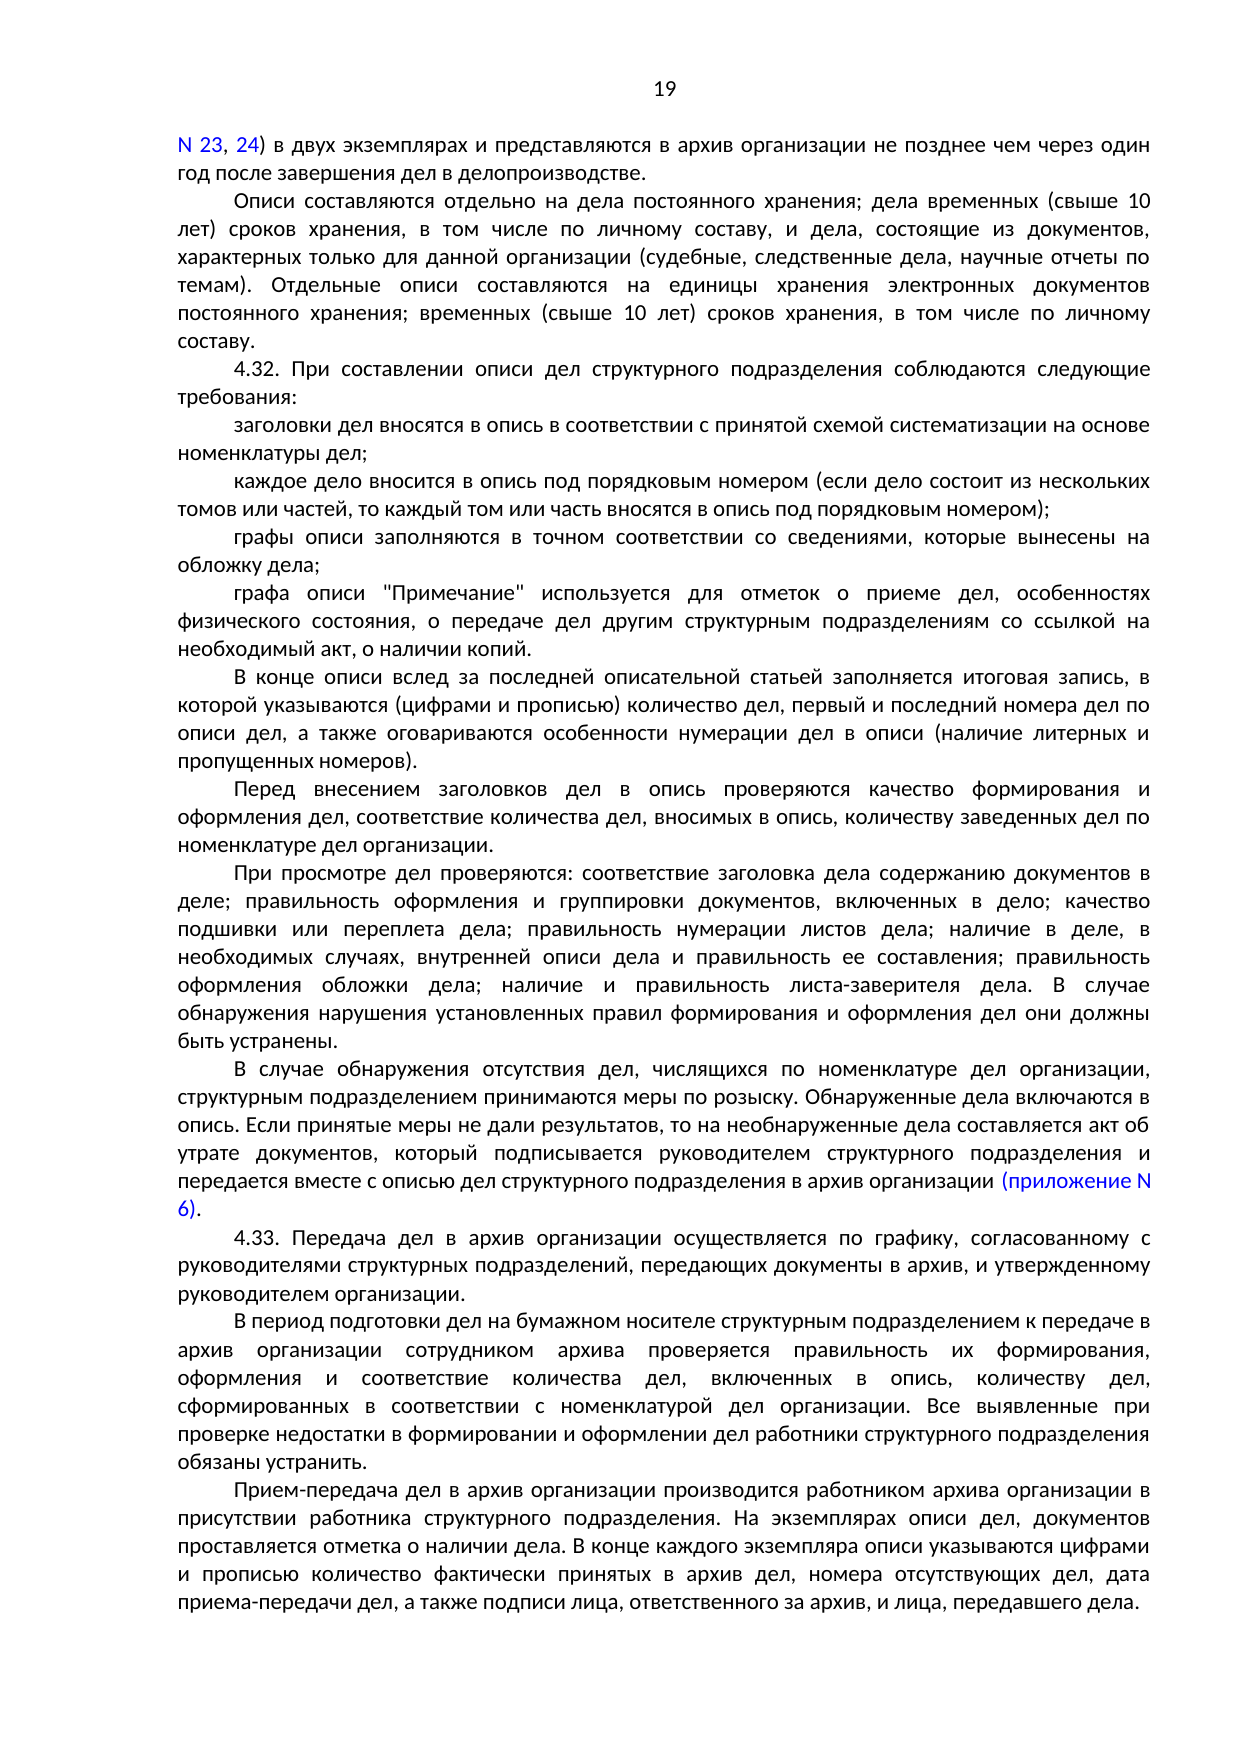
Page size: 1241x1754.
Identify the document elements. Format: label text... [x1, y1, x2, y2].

text При просмотре дел проверяются: соответствие заголовка дела содержанию документов в деле; правильность оформления и группировки документов, включенных в дело; качество подшивки или переплета дела; правильность нумерации листов дела; наличие в деле, в необходимых случаях, внутренней описи дела и правильность ее составления; правильность оформления обложки дела; наличие и правильность листа-заверителя дела. В случае обнаружения нарушения установленных правил формирования и оформления дел они должны быть устранены. [177, 858, 1152, 1054]
text графы описи заполняются в точном соответствии со сведениями, которые вынесены на обложку дела; [177, 522, 1152, 578]
text Описи составляются отдельно на дела постоянного хранения; дела временных (свыше 10 лет) сроков хранения, в том числе по личному составу, и дела, состоящие из документов, характерных только для данной организации (судебные, следственные дела, научные отчеты по темам). Отдельные описи составляются на единицы хранения электронных документов постоянного хранения; временных (свыше 10 лет) сроков хранения, в том числе по личному составу. [177, 186, 1152, 354]
text Перед внесением заголовков дел в опись проверяются качество формирования и оформления дел, соответствие количества дел, вносимых в опись, количеству заведенных дел по номенклатуре дел организации. [177, 774, 1152, 858]
text заголовки дел вносятся в опись в соответствии с принятой схемой систематизации на основе номенклатуры дел; [177, 410, 1152, 466]
text В период подготовки дел на бумажном носителе структурным подразделением к передаче в архив организации сотрудником архива проверяется правильность их формирования, оформления и соответствие количества дел, включенных в опись, количеству дел, сформированных в соответствии с номенклатурой дел организации. Все выявленные при проверке недостатки в формировании и оформлении дел работники структурного подразделения обязаны устранить. [177, 1307, 1152, 1475]
text Прием-передача дел в архив организации производится работником архива организации в присутствии работника структурного подразделения. На экземплярах описи дел, документов проставляется отметка о наличии дела. В конце каждого экземпляра описи указываются цифрами и прописью количество фактически принятых в архив дел, номера отсутствующих дел, дата приема-передачи дел, а также подписи лица, ответственного за архив, и лица, передавшего дела. [177, 1475, 1152, 1615]
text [177, 130, 1152, 186]
text В случае обнаружения отсутствия дел, числящихся по номенклатуре дел организации, структурным подразделением принимаются меры по розыску. Обнаруженные дела включаются в опись. Если принятые меры не дали результатов, то на необнаруженные дела составляется акт об утрате документов, который подписывается руководителем структурного подразделения и передается вместе с описью дел структурного подразделения в архив организации (приложение N 6). [177, 1054, 1152, 1223]
text 4.33. Передача дел в архив организации осуществляется по графику, согласованному с руководителями структурных подразделений, передающих документы в архив, и утвержденному руководителем организации. [177, 1223, 1152, 1307]
text графа описи "Примечание" используется для отметок о приеме дел, особенностях физического состояния, о передаче дел другим структурным подразделениям со ссылкой на необходимый акт, о наличии копий. [177, 578, 1152, 662]
text 4.32. При составлении описи дел структурного подразделения соблюдаются следующие требования: [177, 354, 1152, 410]
text каждое дело вносится в опись под порядковым номером (если дело состоит из нескольких томов или частей, то каждый том или часть вносятся в опись под порядковым номером); [177, 466, 1152, 522]
text В конце описи вслед за последней описательной статьей заполняется итоговая запись, в которой указываются (цифрами и прописью) количество дел, первый и последний номера дел по описи дел, а также оговариваются особенности нумерации дел в описи (наличие литерных и пропущенных номеров). [177, 662, 1152, 774]
